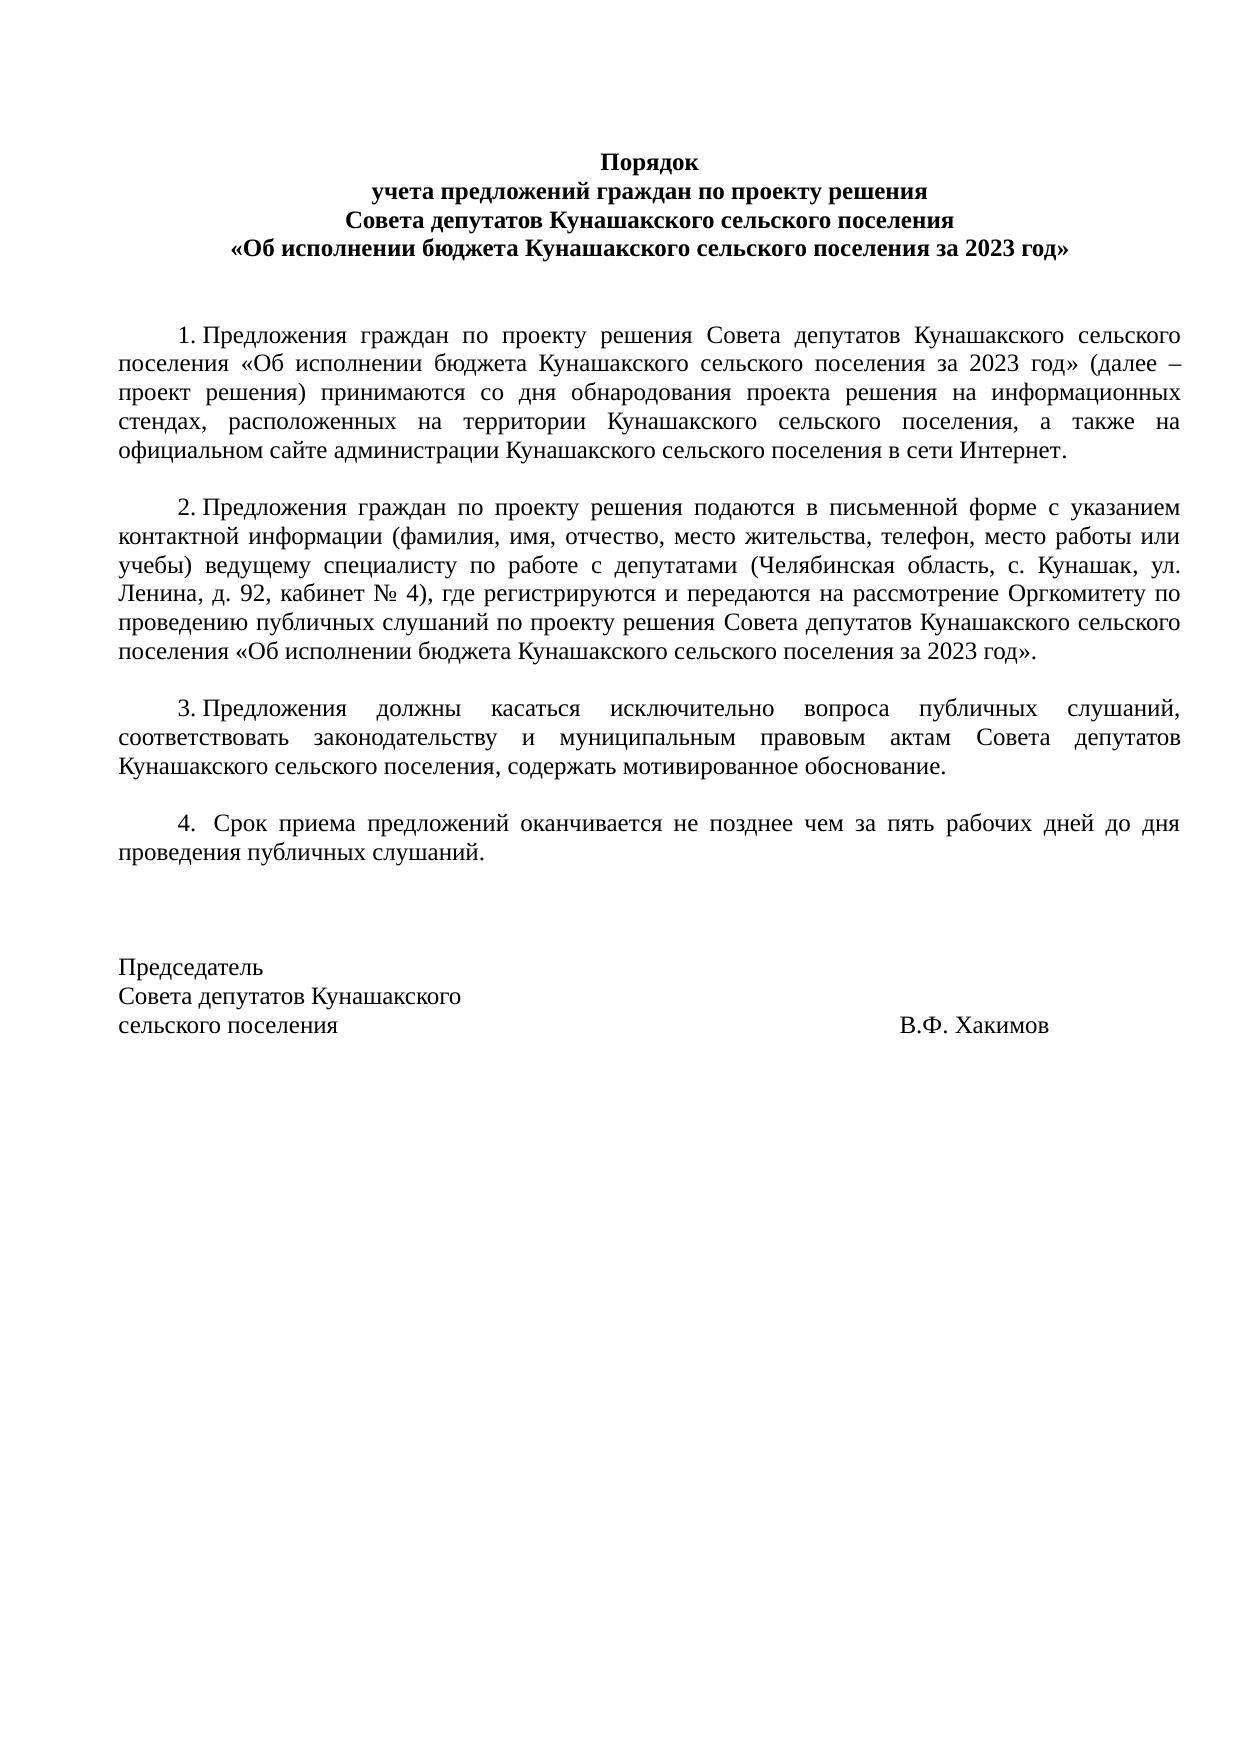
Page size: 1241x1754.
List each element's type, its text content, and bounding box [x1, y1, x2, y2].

text 2. Предложения граждан по проекту решения подаются в письменной форме с указанием контактной информации (фамилия, имя, отчество, место жительства, телефон, место работы или учебы) ведущему специалисту по работе с депутатами (Челябинская область, с. Кунашак, ул. Ленина, д. 92, кабинет № 4), где регистрируются и передаются на рассмотрение Оргкомитету по проведению публичных слушаний по проекту решения Совета депутатов Кунашакского сельского поселения «Об исполнении бюджета Кунашакского сельского поселения за 2023 год». [118, 492, 1181, 665]
text Совета депутатов Кунашакского сельского поселения [118, 205, 1181, 233]
text Совета депутатов Кунашакского [118, 981, 1181, 1010]
text «Об исполнении бюджета Кунашакского сельского поселения за 2023 год» [118, 233, 1181, 262]
text Председатель [118, 952, 1181, 981]
text 1. Предложения граждан по проекту решения Совета депутатов Кунашакского сельского поселения «Об исполнении бюджета Кунашакского сельского поселения за 2023 год» (далее – проект решения) принимаются со дня обнародования проекта решения на информационных стендах, расположенных на территории Кунашакского сельского поселения, а также на официальном сайте администрации Кунашакского сельского поселения в сети Интернет. [118, 320, 1181, 463]
text 4. Срок приема предложений оканчивается не позднее чем за пять рабочих дней до дня проведения публичных слушаний. [118, 808, 1181, 866]
text 3. Предложения должны касаться исключительно вопроса публичных слушаний, соответствовать законодательству и муниципальным правовым актам Совета депутатов Кунашакского сельского поселения, содержать мотивированное обоснование. [118, 693, 1181, 780]
text учета предложений граждан по проекту решения [118, 176, 1181, 205]
text Порядок [118, 147, 1181, 176]
text сельского поселения В.Ф. Хакимов [118, 1010, 1181, 1038]
